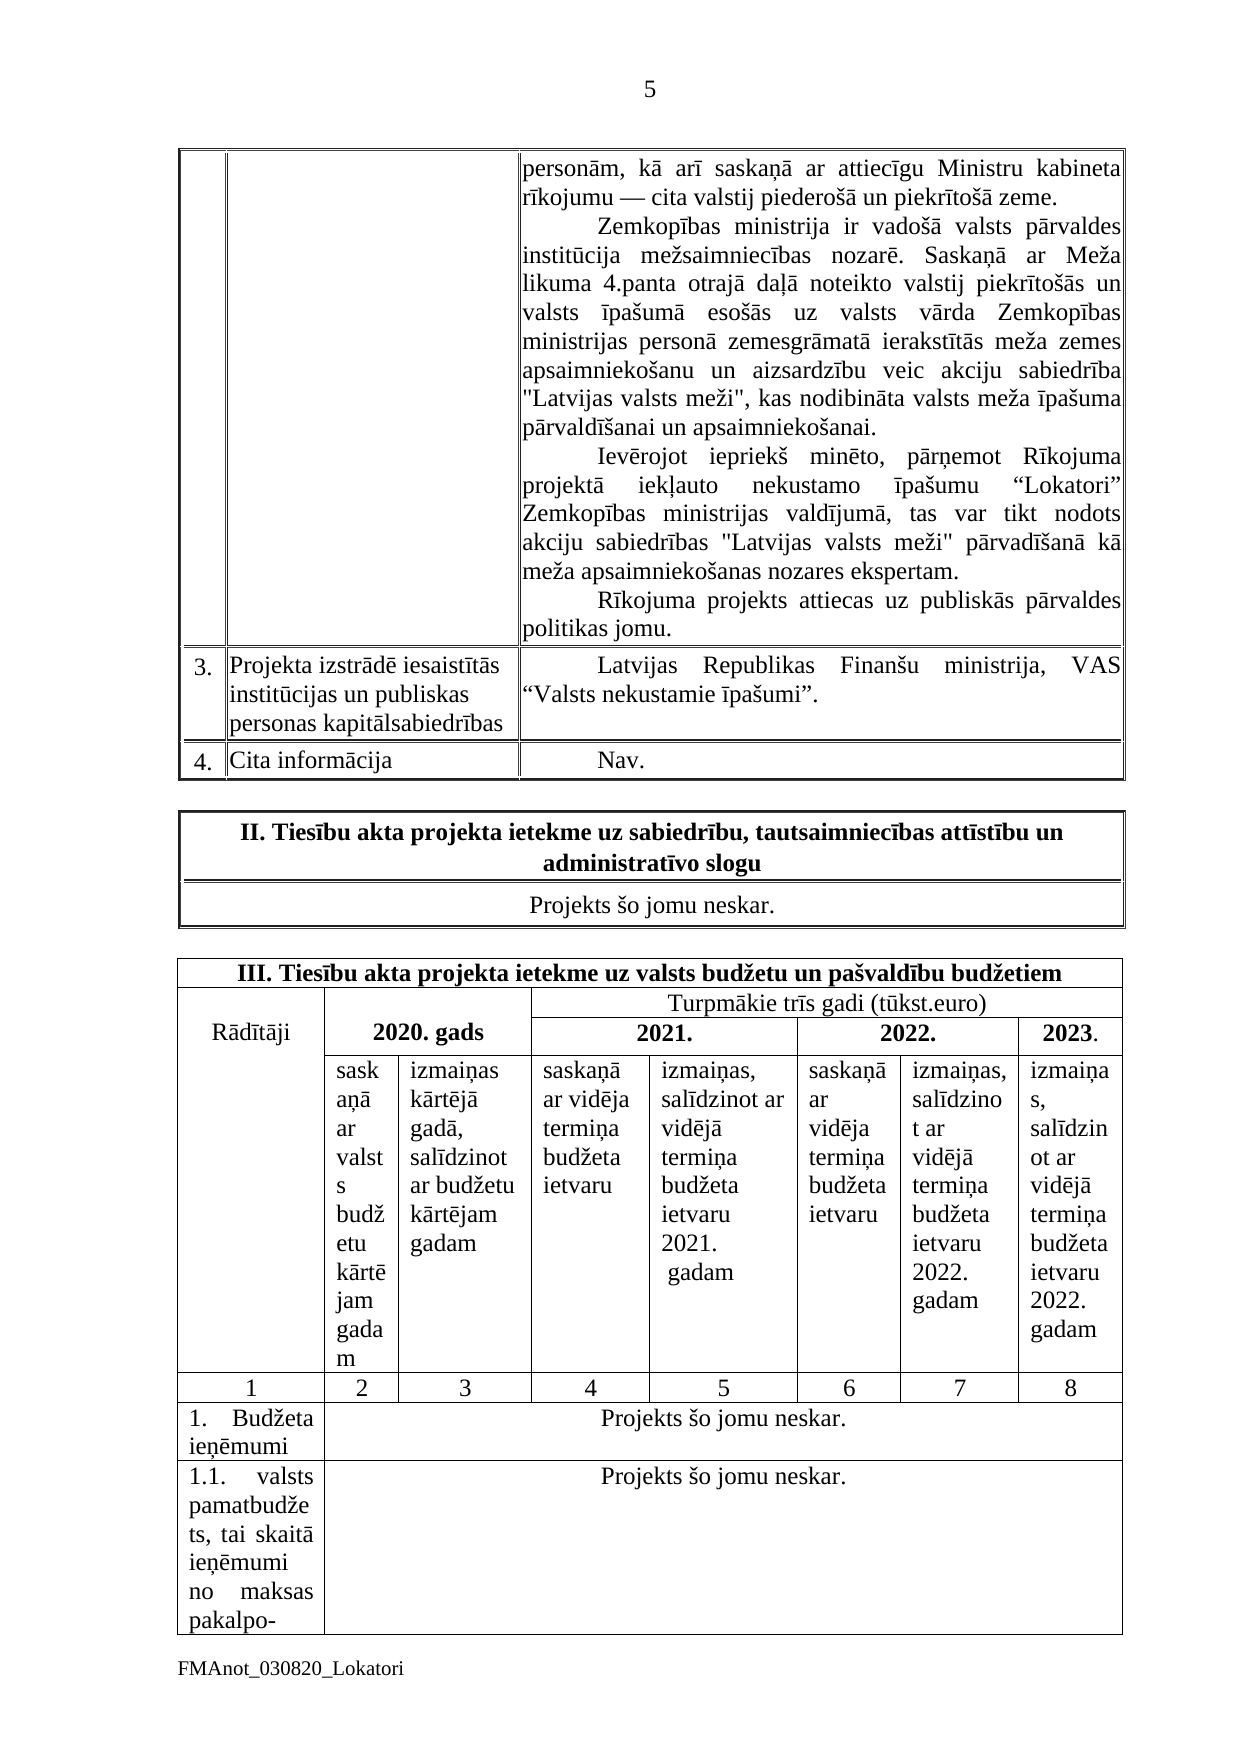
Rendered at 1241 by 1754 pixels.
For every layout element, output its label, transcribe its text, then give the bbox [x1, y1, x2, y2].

table_cell Cita informācija [227, 743, 519, 778]
table_cell 2 [325, 1373, 398, 1402]
table_cell 2021. [532, 1018, 797, 1054]
table_cell 8 [1019, 1373, 1122, 1402]
table_cell 2022. [798, 1018, 1018, 1054]
table_cell 2. [181, 151, 227, 645]
table_cell 3. [180, 645, 227, 739]
table_cell 4. [181, 739, 227, 778]
table_header II. Tiesību akta projekta ietekme uz sabiedrību, tautsaimniecības attīstību un administratīvo slogu [181, 813, 1123, 879]
table_header III. Tiesību akta projekta ietekme uz valsts budžetu un pašvaldību budžetiem [178, 959, 1122, 987]
table_cell saskaņā ar valsts budžetu kārtējam gadam [325, 1056, 398, 1372]
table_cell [227, 151, 519, 645]
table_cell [178, 1461, 324, 1634]
table_cell izmaiņas, salīdzinot ar vidējā termiņa budžeta ietvaru 2021. gadam [650, 1056, 797, 1372]
table_cell Latvijas Republikas Finanšu ministrija, VAS “Valsts nekustamie īpašumi”. [520, 645, 1124, 739]
table_cell 1 [178, 1373, 324, 1402]
table_cell 5 [650, 1373, 797, 1402]
table_cell 7 [901, 1373, 1018, 1402]
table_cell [325, 1461, 1122, 1634]
table_cell Rādītāji [178, 988, 324, 1372]
table_cell 2023. [1019, 1018, 1122, 1054]
table_cell 1. Budžeta ieņēmumi [178, 1403, 324, 1460]
table_cell 6 [798, 1373, 900, 1402]
table_cell 4 [532, 1373, 649, 1402]
table_cell saskaņā ar vidēja termiņa budžeta ietvaru [798, 1056, 900, 1372]
table_cell 3 [399, 1373, 531, 1402]
table_cell 2020. gads [325, 988, 531, 1054]
table_cell Projekts šo jomu neskar. [325, 1403, 1122, 1460]
table_cell izmaiņas kārtējā gadā, salīdzinot ar budžetu kārtējam gadam [399, 1056, 531, 1372]
table_cell saskaņā ar vidēja termiņa budžeta ietvaru [532, 1056, 649, 1372]
table_cell izmaiņas, salīdzinot ar vidējā termiņa budžeta ietvaru 2022. gadam [1019, 1056, 1122, 1372]
table_cell Projekta izstrādē iesaistītās institūcijas un publiskas personas kapitālsabiedrības [228, 648, 518, 739]
table_cell izmaiņas, salīdzinot ar vidējā termiņa budžeta ietvaru 2022. gadam [901, 1056, 1018, 1372]
table_cell Turpmākie trīs gadi (tūkst.euro) [532, 988, 1122, 1017]
table_cell Projekts šo jomu neskar. [181, 879, 1123, 925]
table_cell Nav. [520, 739, 1123, 778]
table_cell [520, 151, 1123, 645]
